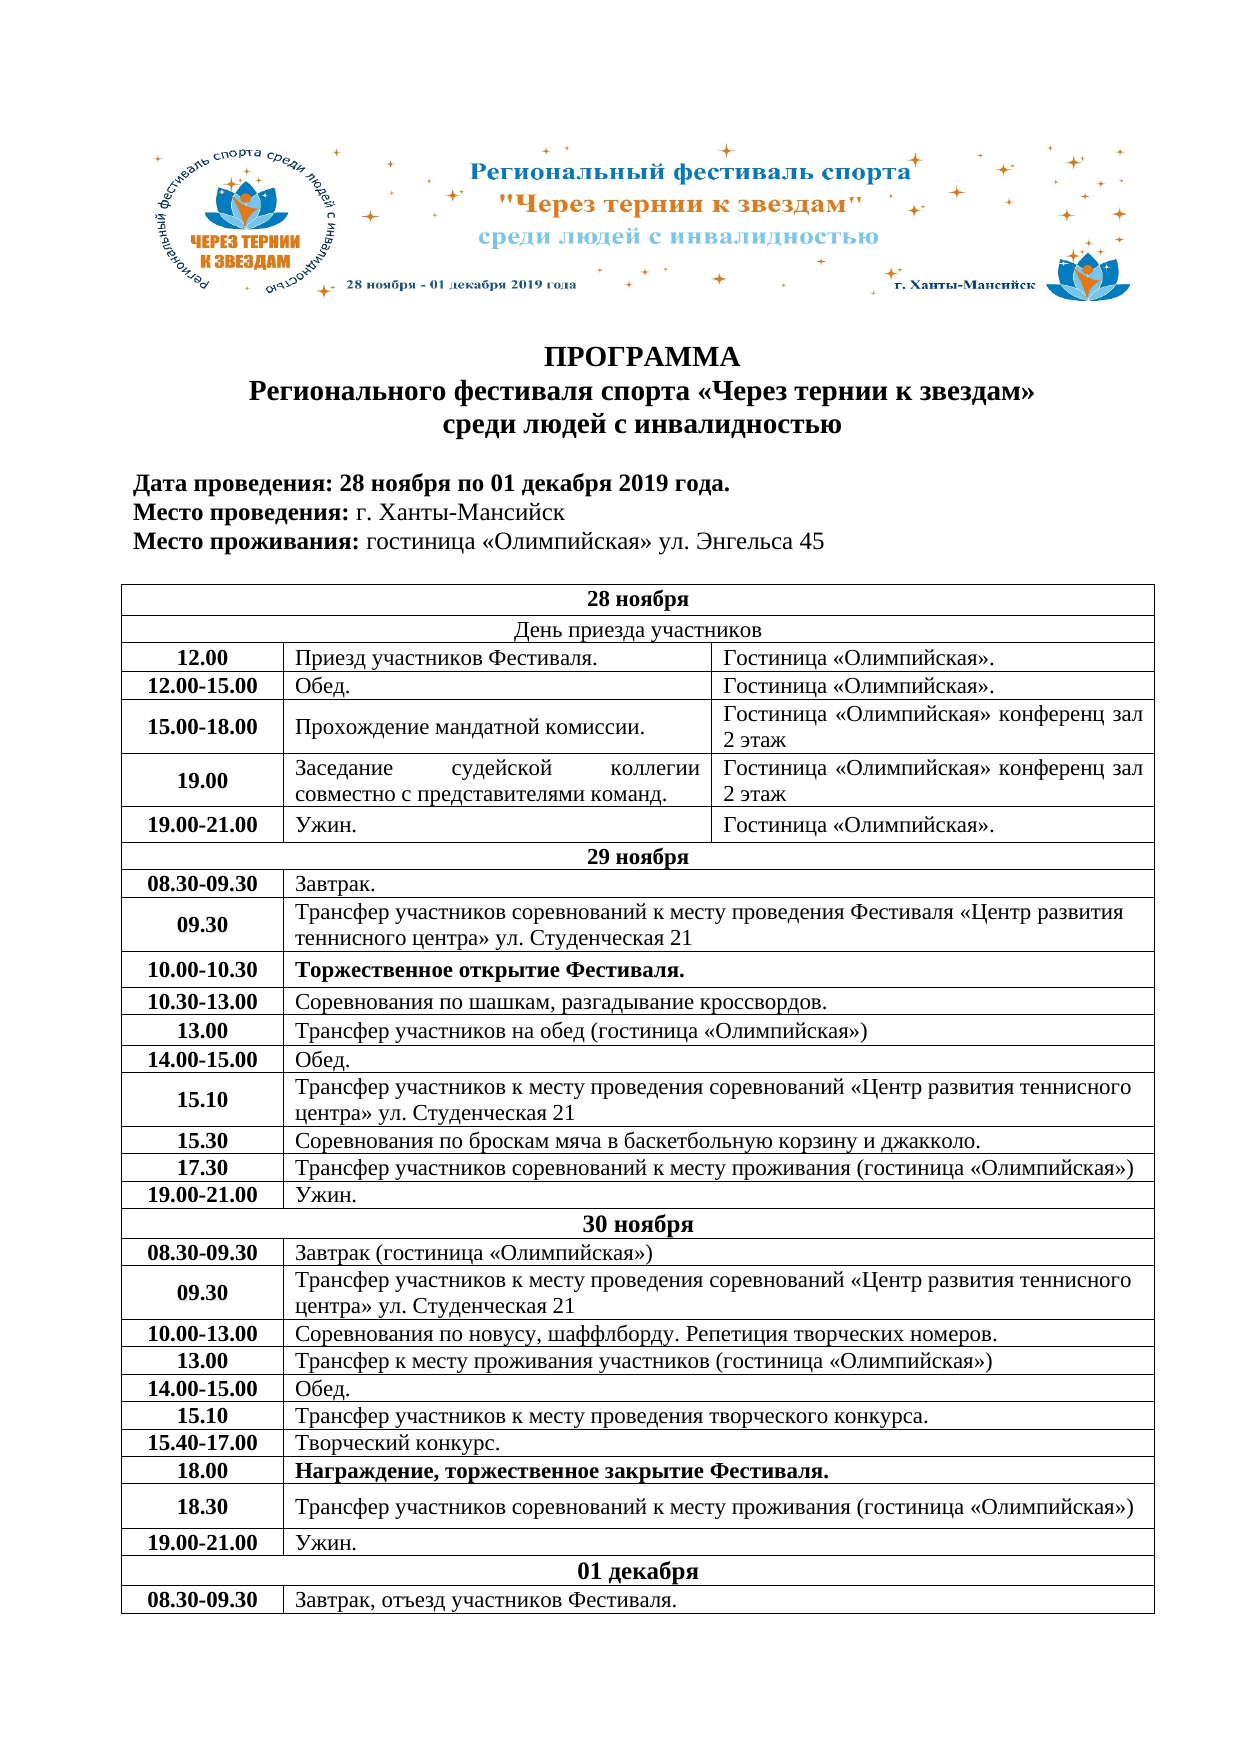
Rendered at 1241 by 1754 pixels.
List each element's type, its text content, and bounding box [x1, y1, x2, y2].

table_cell 08.30-09.30 [122, 1239, 283, 1265]
table_cell 13.00 [122, 1015, 283, 1044]
table_cell 15.10 [122, 1073, 283, 1126]
table_cell Гостиница «Олимпийская». [712, 643, 1154, 671]
table_cell 12.00-15.00 [122, 672, 283, 699]
text Место проведения: г. Ханты-Мансийск [133, 497, 1152, 526]
table_cell 15.00-18.00 [122, 700, 283, 752]
table_cell 14.00-15.00 [122, 1375, 283, 1401]
table_cell Приезд участников Фестиваля. [284, 643, 711, 671]
table_cell 09.30 [122, 1266, 283, 1319]
table_cell Трансфер участников к месту проведения соревнований «Центр развития теннисного центра» ул. Студенческая 21 [284, 1266, 1154, 1319]
table_cell 10.30-13.00 [122, 988, 283, 1014]
table_cell Обед. [284, 1375, 1154, 1401]
table_cell 29 ноября [122, 843, 1154, 869]
table_cell Заседание судейской коллегии совместно с представителями команд. [284, 754, 711, 806]
table_cell 15.40-17.00 [122, 1430, 283, 1456]
table_cell Соревнования по шашкам, разгадывание кроссвордов. [284, 988, 1154, 1014]
table_cell 14.00-15.00 [122, 1046, 283, 1072]
table_cell Торжественное открытие Фестиваля. [284, 952, 1154, 987]
table_cell Трансфер участников соревнований к месту проведения Фестиваля «Центр развития теннисного центра» ул. Студенческая 21 [284, 898, 1154, 951]
text среди людей с инвалидностью [133, 406, 1152, 440]
table_cell 10.00-13.00 [122, 1320, 283, 1346]
table_cell Соревнования по новусу, шаффлборду. Репетиция творческих номеров. [284, 1320, 1154, 1346]
text Место проживания: гостиница «Олимпийская» ул. Энгельса 45 [133, 526, 1152, 555]
table_cell 08.30-09.30 [122, 1586, 283, 1613]
table_cell 15.10 [122, 1402, 283, 1428]
table_cell Гостиница «Олимпийская». [712, 807, 1154, 842]
text Регионального фестиваля спорта «Через тернии к звездам» [133, 373, 1152, 406]
table_cell Ужин. [284, 1182, 1154, 1208]
table_cell 12.00 [122, 643, 283, 671]
table_cell 19.00-21.00 [122, 807, 283, 842]
table_cell 01 декабря [122, 1556, 1154, 1585]
table_cell Творческий конкурс. [284, 1430, 1154, 1456]
table_cell 19.00 [122, 754, 283, 806]
table_cell 08.30-09.30 [122, 870, 283, 897]
table_cell День приезда участников [122, 616, 1154, 642]
table_cell Трансфер участников к месту проведения творческого конкурса. [284, 1402, 1154, 1428]
table_cell Ужин. [284, 1529, 1154, 1555]
table_cell 18.00 [122, 1457, 283, 1483]
table_cell Трансфер участников соревнований к месту проживания (гостиница «Олимпийская») [284, 1154, 1154, 1181]
table_cell 13.00 [122, 1347, 283, 1374]
table_cell Завтрак. [284, 870, 1154, 897]
picture [143, 135, 1141, 306]
table_cell Завтрак (гостиница «Олимпийская») [284, 1239, 1154, 1265]
table_cell 10.00-10.30 [122, 952, 283, 987]
table_cell Гостиница «Олимпийская» конференц зал 2 этаж [712, 700, 1154, 752]
table_cell 09.30 [122, 898, 283, 951]
table_cell Соревнования по броскам мяча в баскетбольную корзину и джакколо. [284, 1127, 1154, 1153]
table_cell 19.00-21.00 [122, 1529, 283, 1555]
table_cell 19.00-21.00 [122, 1182, 283, 1208]
table_cell 30 ноября [122, 1209, 1154, 1238]
table_cell Ужин. [284, 807, 711, 842]
table_cell 17.30 [122, 1154, 283, 1181]
table_cell Трансфер к месту проживания участников (гостиница «Олимпийская») [284, 1347, 1154, 1374]
table_cell Обед. [284, 1046, 1154, 1072]
table_cell 18.30 [122, 1484, 283, 1527]
table_cell Обед. [284, 672, 711, 699]
table_cell Трансфер участников к месту проведения соревнований «Центр развития теннисного центра» ул. Студенческая 21 [284, 1073, 1154, 1126]
table_cell Прохождение мандатной комиссии. [284, 700, 711, 752]
table_cell Трансфер участников на обед (гостиница «Олимпийская») [284, 1015, 1154, 1044]
text Дата проведения: 28 ноября по 01 декабря 2019 года. [133, 468, 1152, 497]
table_header 28 ноября [122, 585, 1154, 615]
table_cell 15.30 [122, 1127, 283, 1153]
table_cell Награждение, торжественное закрытие Фестиваля. [284, 1457, 1154, 1483]
table_cell Трансфер участников соревнований к месту проживания (гостиница «Олимпийская») [284, 1484, 1154, 1527]
text ПРОГРАММА [133, 339, 1152, 373]
table_cell Гостиница «Олимпийская». [712, 672, 1154, 699]
table_cell Гостиница «Олимпийская» конференц зал 2 этаж [712, 754, 1154, 806]
table_cell Завтрак, отъезд участников Фестиваля. [284, 1586, 1154, 1613]
